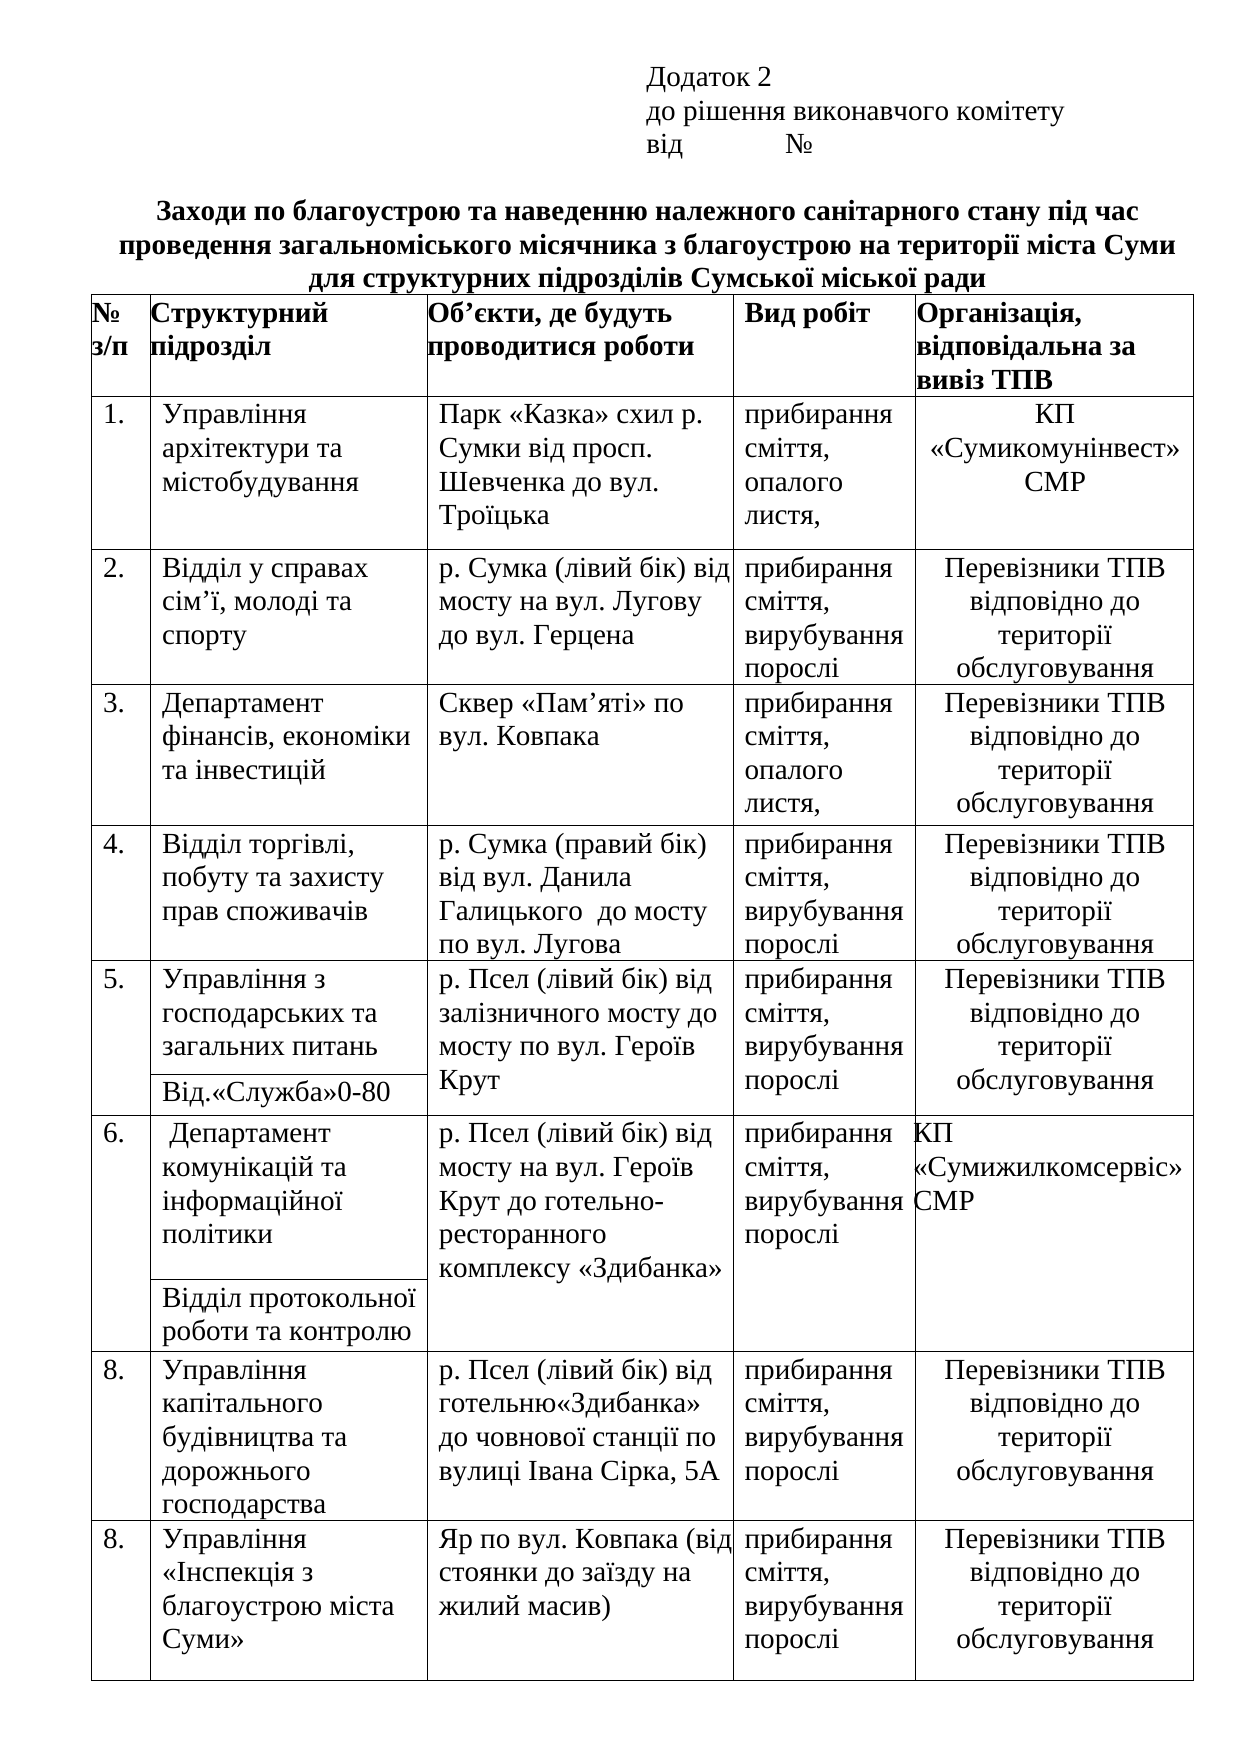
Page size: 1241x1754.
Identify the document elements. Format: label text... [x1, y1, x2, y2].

table_cell [92, 1352, 150, 1520]
table_cell Яр по вул. Ковпака (від стоянки до заїзду на жилий масив) [428, 1521, 733, 1680]
table_cell прибирання сміття, вирубування порослі [734, 826, 915, 960]
table_cell Від.«Служба»0-80 [151, 1075, 427, 1114]
table_cell Перевізники ТПВ відповідно до території обслуговування [916, 1352, 1193, 1520]
table_cell Департамент фінансів, економіки та інвестицій [151, 685, 427, 825]
table_cell [92, 826, 150, 960]
table_cell прибирання сміття, вирубування порослі [734, 961, 915, 1114]
table_cell [92, 685, 150, 825]
table_cell прибирання сміття, вирубування порослі [734, 1352, 915, 1520]
table_header Структурний підрозділ [151, 295, 427, 396]
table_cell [734, 1521, 915, 1680]
text до рішення виконавчого комітету [646, 93, 1180, 126]
table_header Організація, відповідальна за вивіз ТПВ [916, 295, 1193, 396]
table_cell р. Псел (лівий бік) від готельню«Здибанка» до човнової станції по вулиці Івана Сірка, 5А [428, 1352, 733, 1520]
table_cell КП «Сумикомунінвест» СМР [916, 397, 1193, 549]
table_cell [92, 397, 150, 549]
table_cell Відділ торгівлі, побуту та захисту прав споживачів [151, 826, 427, 960]
table_header № з/п [92, 295, 150, 396]
table_cell прибирання сміття, опалого листя, [734, 397, 915, 549]
table_cell р. Сумка (правий бік) від вул. Данила Галицького до мосту по вул. Лугова [428, 826, 733, 960]
table_cell Відділ протокольної роботи та контролю [151, 1280, 427, 1351]
table_cell Сквер «Пам’яті» по вул. Ковпака [428, 685, 733, 825]
table_cell Перевізники ТПВ відповідно до території обслуговування [916, 826, 1193, 960]
table_cell [92, 961, 150, 1114]
text Додаток 2 [114, 59, 1180, 93]
table_cell [92, 1116, 150, 1351]
table_cell р. Сумка (лівий бік) від мосту на вул. Лугову до вул. Герцена [428, 550, 733, 684]
table_cell Перевізники ТПВ відповідно до території обслуговування [916, 550, 1193, 684]
table_cell Управління капітального будівництва та дорожнього господарства [151, 1352, 427, 1520]
table_cell Парк «Казка» схил р. Сумки від просп. Шевченка до вул. Троїцька [428, 397, 733, 549]
text від № [646, 126, 1180, 160]
table_cell прибирання сміття, вирубування порослі [734, 550, 915, 684]
text Заходи по благоустрою та наведенню належного санітарного стану під час проведення загальноміського місячника з благоустрою на території міста Суми для структурних підрозділів Сумської міської ради [114, 193, 1180, 294]
table_cell [92, 550, 150, 684]
table_cell Управління «Інспекція з благоустрою міста Суми» [151, 1521, 427, 1680]
table_cell Перевізники ТПВ відповідно до території обслуговування [916, 685, 1193, 825]
table_header Вид робіт [734, 295, 915, 396]
table_cell р. Псел (лівий бік) від мосту на вул. Героїв Крут до готельно-ресторанного комплексу «Здибанка» [428, 1116, 733, 1351]
table_cell Департамент комунікацій та інформаційної політики [151, 1116, 427, 1279]
table_cell Перевізники ТПВ відповідно до території обслуговування [916, 1521, 1193, 1680]
table_cell Управління з господарських та загальних питань [151, 961, 427, 1073]
table_cell прибирання сміття, опалого листя, [734, 685, 915, 825]
table_cell Перевізники ТПВ відповідно до території обслуговування [916, 961, 1193, 1114]
table_header Об’єкти, де будуть проводитися роботи [428, 295, 733, 396]
table_cell прибирання сміття, вирубування порослі [734, 1116, 915, 1351]
table_cell 8. [92, 1521, 150, 1680]
table_cell КП «Сумижилкомсервіс» СМР [916, 1116, 1193, 1351]
table_cell Відділ у справах сім’ї, молоді та спорту [151, 550, 427, 684]
table_cell р. Псел (лівий бік) від залізничного мосту до мосту по вул. Героїв Крут [428, 961, 733, 1114]
table_cell Управління архітектури та містобудування [151, 397, 427, 549]
